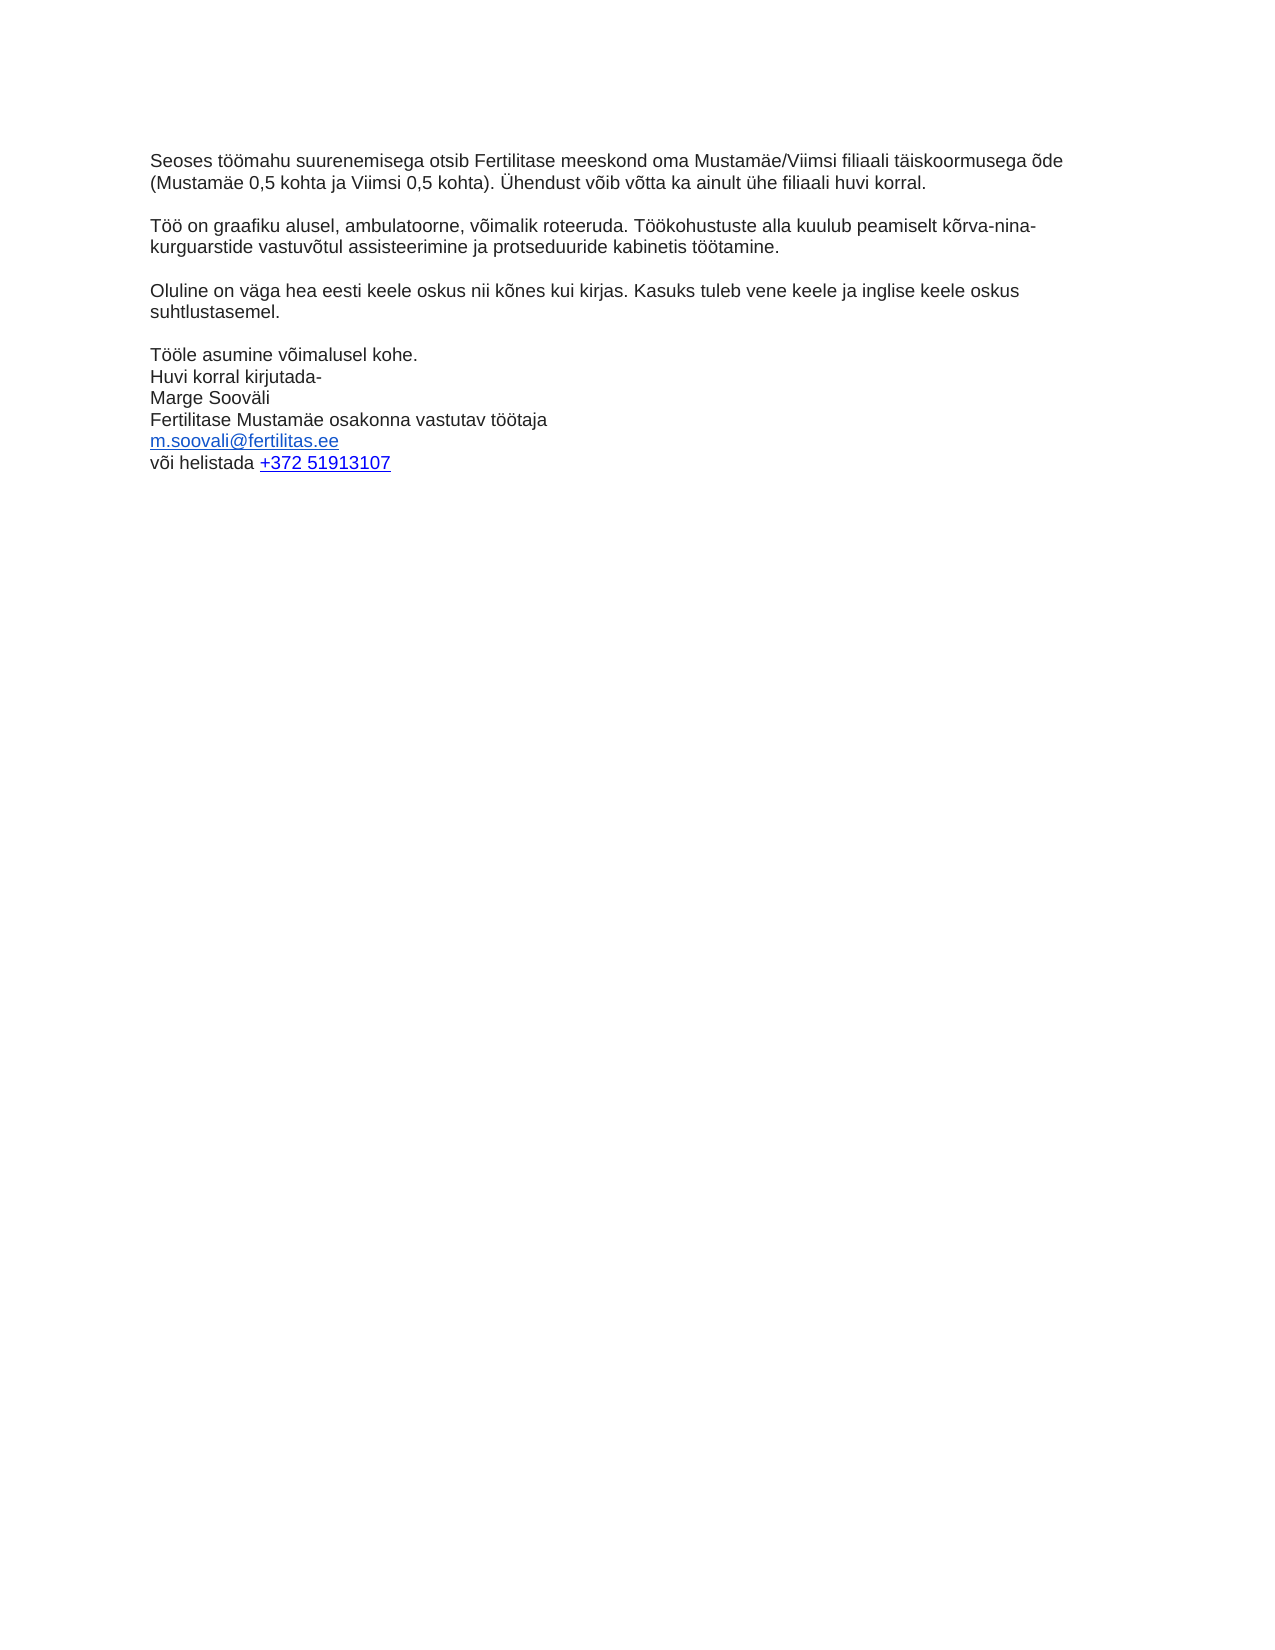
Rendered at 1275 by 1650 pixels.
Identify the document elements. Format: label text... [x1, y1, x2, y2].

text Oluline on väga hea eesti keele oskus nii kõnes kui kirjas. Kasuks tuleb vene keele ja inglise keele oskus suhtlustasemel. [150, 279, 1125, 322]
text Töö on graafiku alusel, ambulatoorne, võimalik roteeruda. Töökohustuste alla kuulub peamiselt kõrva-nina-kurguarstide vastuvõtul assisteerimine ja protseduuride kabinetis töötamine. [150, 215, 1125, 258]
text Marge Sooväli [150, 387, 1125, 409]
text või helistada +372 51913107​ [150, 452, 1125, 473]
text Huvi korral kirjutada- [150, 366, 1125, 387]
text Fertilitase Mustamäe osakonna vastutav töötaja [150, 409, 1125, 430]
text Tööle asumine võimalusel kohe. [150, 344, 1125, 366]
text Seoses töömahu suurenemisega otsib Fertilitase meeskond oma Mustamäe/Viimsi filiaali täiskoormusega õde (Mustamäe 0,5 kohta ja Viimsi 0,5 kohta). Ühendust võib võtta ka ainult ühe filiaali huvi korral. [150, 150, 1125, 193]
text m.soovali@fertilitas.ee [150, 430, 1125, 452]
